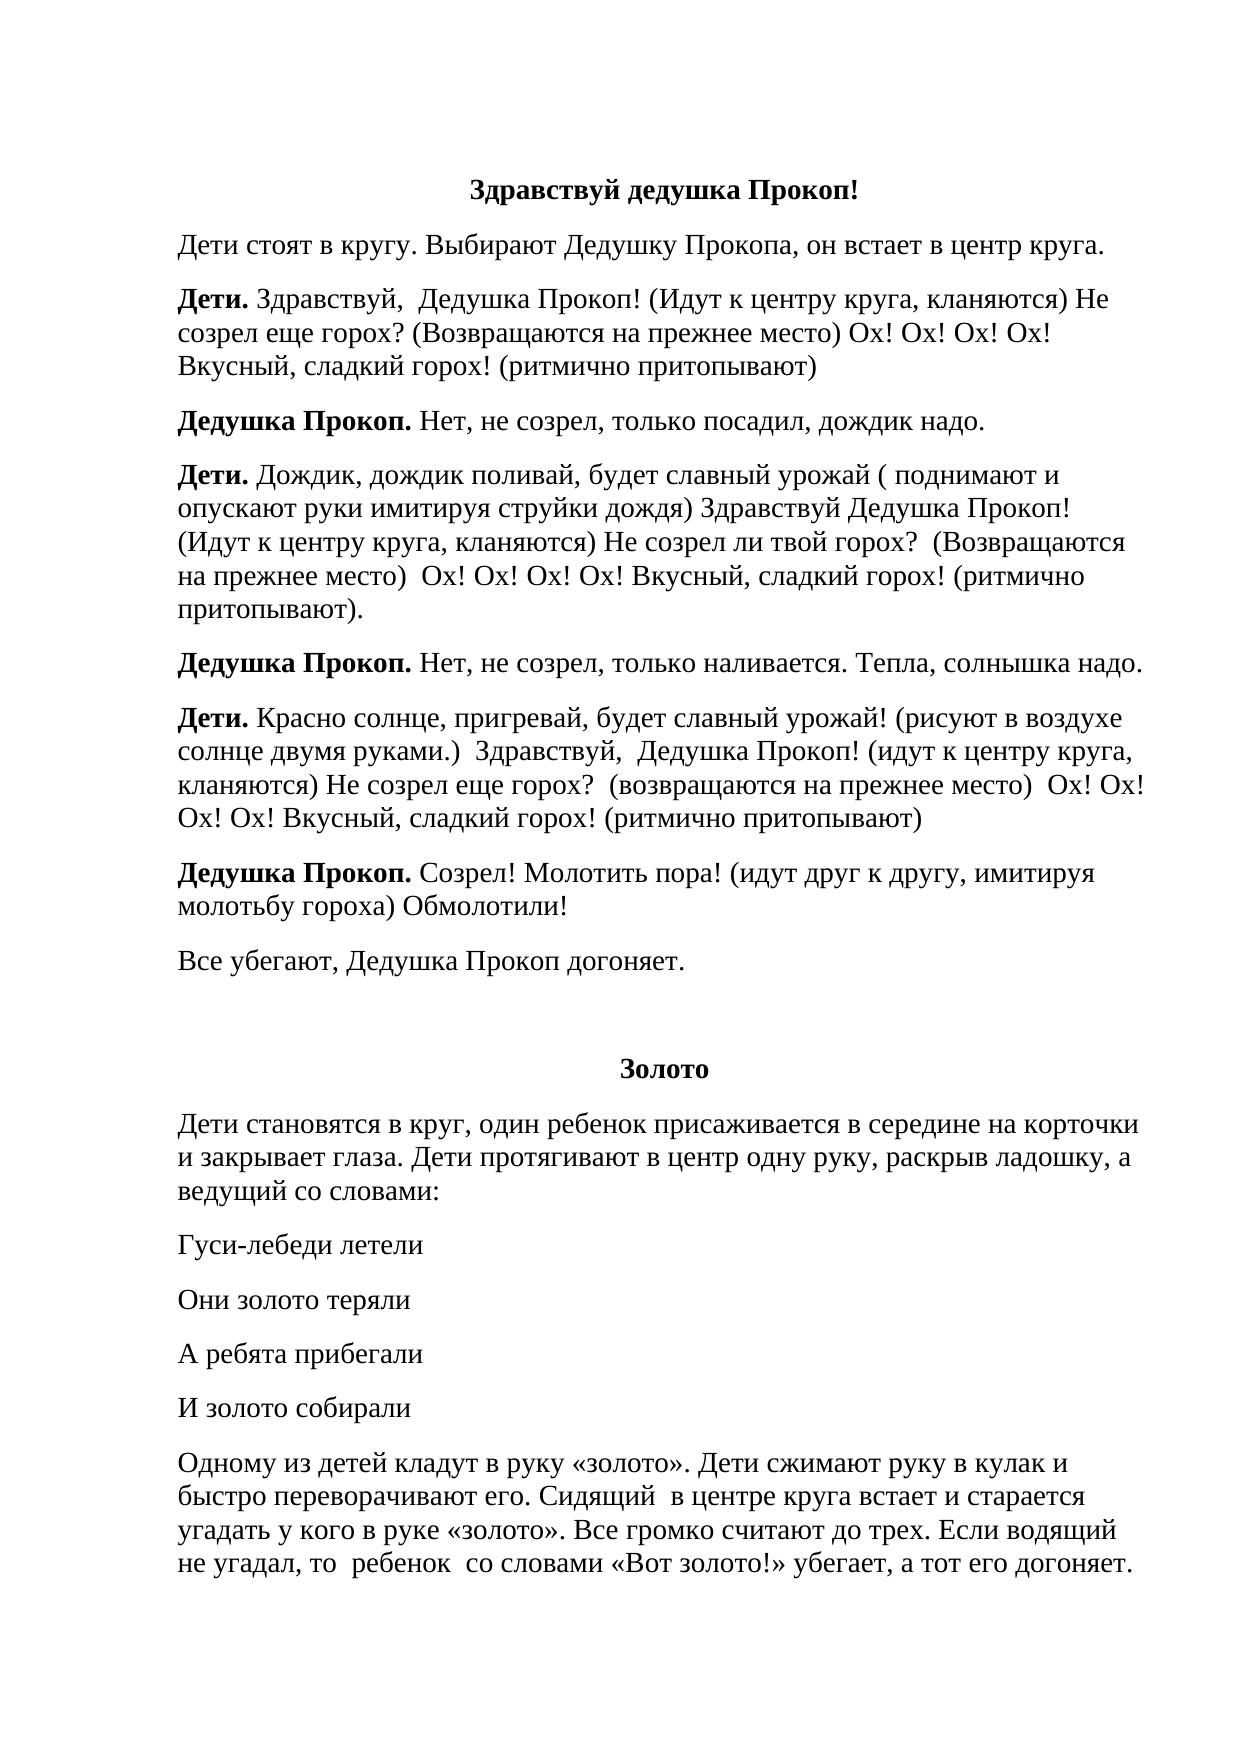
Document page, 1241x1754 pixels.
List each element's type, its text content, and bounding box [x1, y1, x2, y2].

text Золото [177, 1052, 1152, 1085]
text Дедушка Прокоп. Созрел! Молотить пора! (идут друг к другу, имитируя молотьбу гороха) Обмолотили! [177, 855, 1152, 922]
text Дедушка Прокоп. Нет, не созрел, только посадил, дождик надо. [177, 403, 1152, 436]
text Дети. Здравствуй, Дедушка Прокоп! (Идут к центру круга, кланяются) Не созрел еще горох? (Возвращаются на прежнее место) Ох! Ох! Ох! Ох! Вкусный, сладкий горох! (ритмично притопывают) [177, 281, 1152, 382]
text Они золото теряли [177, 1282, 1152, 1315]
text А ребята прибегали [177, 1336, 1152, 1370]
text Дедушка Прокоп. Нет, не созрел, только наливается. Тепла, солнышка надо. [177, 646, 1152, 679]
text Все убегают, Дедушка Прокоп догоняет. [177, 943, 1152, 976]
text Одному из детей кладут в руку «золото». Дети сжимают руку в кулак и быстро переворачивают его. Сидящий в центре круга встает и старается угадать у кого в руке «золото». Все громко считают до трех. Если водящий не угадал, то ребенок со словами «Вот золото!» убегает, а тот его догоняет. [177, 1445, 1152, 1579]
text Дети стоят в кругу. Выбирают Дедушку Прокопа, он встает в центр круга. [177, 227, 1152, 260]
text Дети становятся в круг, один ребенок присаживается в середине на корточки и закрывает глаза. Дети протягивают в центр одну руку, раскрыв ладошку, а ведущий со словами: [177, 1106, 1152, 1207]
text Дети. Красно солнце, пригревай, будет славный урожай! (рисуют в воздухе солнце двумя руками.) Здравствуй, Дедушка Прокоп! (идут к центру круга, кланяются) Не созрел еще горох? (возвращаются на прежнее место) Ох! Ох! Ох! Ох! Вкусный, сладкий горох! (ритмично притопывают) [177, 700, 1152, 834]
text Здравствуй дедушка Прокоп! [177, 172, 1152, 206]
text И золото собирали [177, 1391, 1152, 1424]
text Дети. Дождик, дождик поливай, будет славный урожай ( поднимают и опускают руки имитируя струйки дождя) Здравствуй Дедушка Прокоп! (Идут к центру круга, кланяются) Не созрел ли твой горох? (Возвращаются на прежнее место) Ох! Ох! Ох! Ох! Вкусный, сладкий горох! (ритмично притопывают). [177, 457, 1152, 625]
text Гуси-лебеди летели [177, 1227, 1152, 1261]
